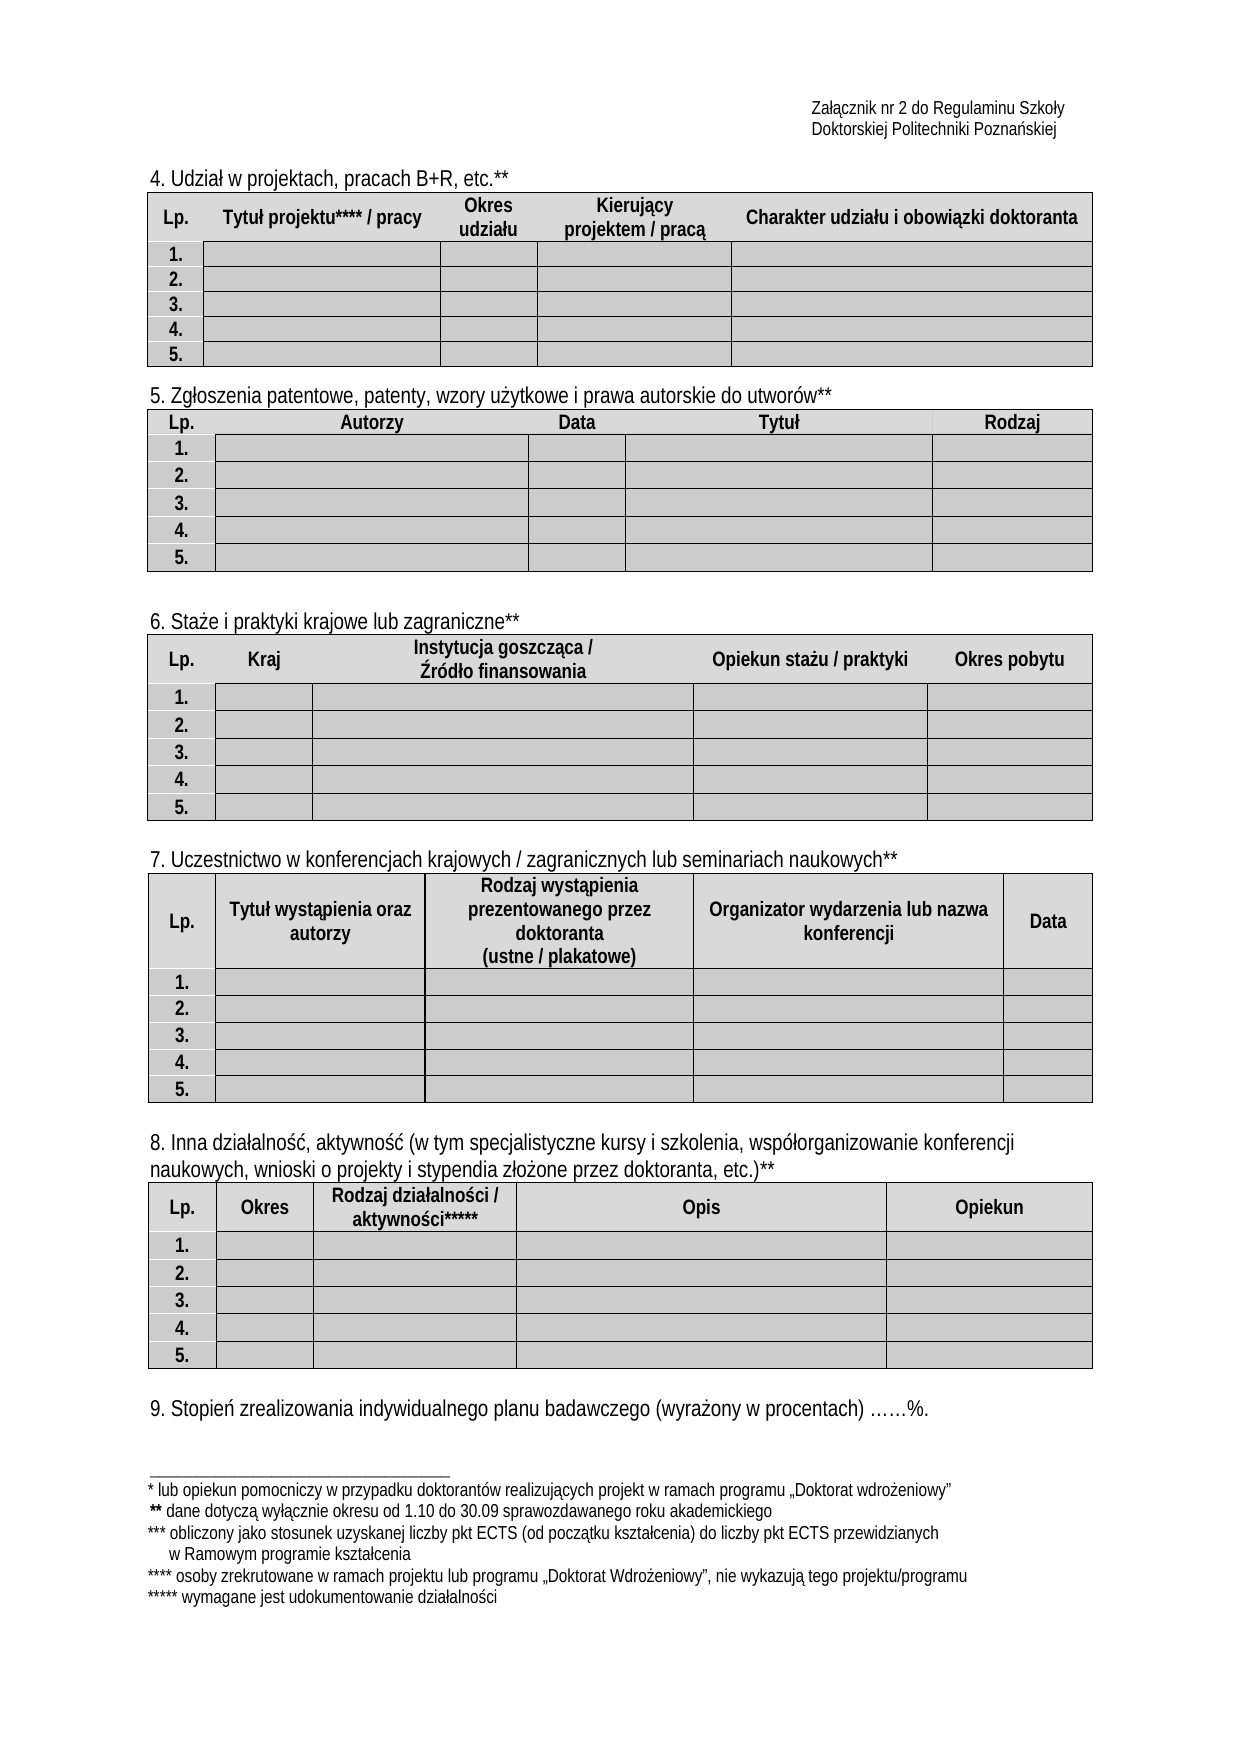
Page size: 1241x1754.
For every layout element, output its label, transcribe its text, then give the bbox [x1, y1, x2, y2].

table_header Opis [517, 1183, 886, 1231]
table_cell [538, 292, 731, 316]
table_cell [216, 517, 528, 543]
table_header Kierujący projektem / pracą [538, 193, 732, 241]
table_cell [216, 435, 528, 461]
table_cell [626, 489, 932, 516]
table_cell [933, 462, 1092, 488]
table_cell [1004, 1076, 1092, 1102]
table_cell [694, 1023, 1003, 1048]
table_header Lp. [148, 193, 204, 241]
table_cell [1004, 969, 1092, 995]
text 4. Udział w projektach, pracach B+R, etc.** [150, 165, 1093, 192]
table_cell [887, 1232, 1092, 1258]
table_cell [426, 969, 693, 995]
table_cell [314, 1260, 516, 1286]
table_cell 3. [149, 1287, 216, 1313]
table_cell [928, 711, 1092, 738]
table_cell 5. [149, 1076, 215, 1102]
table_cell 5. [149, 1342, 216, 1368]
table_header Lp. [149, 874, 215, 968]
table_cell [517, 1314, 886, 1341]
table_cell 1. [148, 435, 215, 461]
table_cell [933, 517, 1092, 543]
table_cell [538, 317, 731, 341]
table_cell [626, 435, 932, 461]
table_header Data [528, 410, 625, 433]
table_header Tytuł projektu**** / pracy [204, 193, 441, 241]
table_cell [517, 1342, 886, 1368]
table_cell 3. [148, 292, 203, 316]
table_cell [1004, 1050, 1092, 1075]
table_cell [216, 739, 312, 765]
table_cell 4. [148, 517, 215, 543]
table_cell [204, 317, 440, 341]
table_cell 3. [148, 489, 215, 516]
table_cell 4. [149, 1050, 215, 1075]
table_header Lp. [149, 1183, 216, 1231]
table_cell [426, 1076, 693, 1102]
table_cell 1. [148, 242, 203, 266]
table_cell 5. [148, 794, 215, 820]
table_cell [441, 267, 537, 291]
table_cell [426, 1050, 693, 1075]
table_cell [314, 1287, 516, 1313]
table_cell [441, 317, 537, 341]
table_cell 5. [148, 544, 215, 571]
table_header Rodzaj wystąpienia prezentowanego przez doktoranta (ustne / plakatowe) [426, 874, 693, 968]
table_cell [732, 342, 1092, 366]
table_cell 3. [148, 739, 215, 765]
table_cell [694, 739, 927, 765]
table_header Organizator wydarzenia lub nazwa konferencji [694, 874, 1003, 968]
table_cell [626, 462, 932, 488]
table_header Lp. [148, 410, 215, 433]
table_cell [217, 1342, 313, 1368]
table_header Kraj [215, 635, 313, 683]
table_cell [204, 267, 440, 291]
table_header Opiekun [887, 1183, 1092, 1231]
table_header Data [1004, 874, 1092, 968]
table_cell [529, 517, 625, 543]
table_cell [538, 267, 731, 291]
table_cell [538, 342, 731, 366]
table_cell [517, 1287, 886, 1313]
table_cell [204, 242, 440, 266]
table_cell 2. [148, 711, 215, 738]
table_header Opiekun stażu / praktyki [693, 635, 927, 683]
table_cell [732, 292, 1092, 316]
table_cell [313, 794, 693, 820]
table_cell 2. [149, 1260, 216, 1286]
table_header Okres pobytu [927, 635, 1092, 683]
table_cell [217, 1287, 313, 1313]
table_cell [529, 462, 625, 488]
table_cell [216, 969, 424, 995]
text 7. Uczestnictwo w konferencjach krajowych / zagranicznych lub seminariach naukowych** [150, 847, 1093, 873]
table_cell [732, 242, 1092, 266]
table_cell [314, 1232, 516, 1258]
table_cell [694, 711, 927, 738]
table_cell 4. [148, 766, 215, 793]
text 8. Inna działalność, aktywność (w tym specjalistyczne kursy i szkolenia, współorganizowanie konferencji naukowych, wnioski o projekty i stypendia złożone przez doktoranta, etc.)** [150, 1129, 1093, 1182]
table_cell [204, 292, 440, 316]
table_header Tytuł wystąpienia oraz autorzy [216, 874, 424, 968]
table_cell [216, 684, 312, 710]
table_cell 2. [149, 996, 215, 1022]
table_cell [1004, 1023, 1092, 1048]
table_cell [517, 1232, 886, 1258]
table_cell [529, 544, 625, 571]
table_cell 2. [148, 267, 203, 291]
table_cell [313, 684, 693, 710]
table_cell [732, 267, 1092, 291]
table_cell [216, 711, 312, 738]
table_header Lp. [148, 635, 215, 683]
table_header Charakter udziału i obowiązki doktoranta [732, 193, 1092, 241]
table_cell [217, 1232, 313, 1258]
table_cell 1. [148, 684, 215, 710]
table_cell 4. [148, 317, 203, 341]
text 6. Staże i praktyki krajowe lub zagraniczne** [150, 608, 1093, 634]
table_cell [313, 739, 693, 765]
table_cell [694, 1076, 1003, 1102]
text 5. Zgłoszenia patentowe, patenty, wzory użytkowe i prawa autorskie do utworów** [150, 382, 1093, 408]
table_cell [217, 1314, 313, 1341]
table_cell [204, 342, 440, 366]
text 9. Stopień zrealizowania indywidualnego planu badawczego (wyrażony w procentach) ……%. [150, 1395, 1093, 1422]
table_cell [928, 684, 1092, 710]
table_cell [626, 517, 932, 543]
table_cell 2. [148, 462, 215, 488]
table_cell [441, 242, 537, 266]
table_cell [426, 1023, 693, 1048]
table_cell [933, 544, 1092, 571]
table_cell 1. [149, 1232, 216, 1258]
table_header Okres [217, 1183, 313, 1231]
table_cell [441, 292, 537, 316]
table_cell [313, 766, 693, 793]
table_cell [928, 794, 1092, 820]
table_cell [887, 1342, 1092, 1368]
table_cell [887, 1314, 1092, 1341]
table_cell [216, 489, 528, 516]
table_cell [538, 242, 731, 266]
table_cell 1. [149, 969, 215, 995]
table_cell [216, 1023, 424, 1048]
table_header Rodzaj [933, 410, 1092, 433]
table_cell [933, 489, 1092, 516]
table_cell [626, 544, 932, 571]
table_cell [517, 1260, 886, 1286]
table_cell [216, 766, 312, 793]
table_cell [216, 1050, 424, 1075]
table_cell 3. [149, 1023, 215, 1048]
table_cell [216, 544, 528, 571]
table_cell [217, 1260, 313, 1286]
table_cell 4. [149, 1314, 216, 1341]
table_header Okres udziału [441, 193, 538, 241]
table_cell [732, 317, 1092, 341]
table_cell [314, 1314, 516, 1341]
table_cell [694, 969, 1003, 995]
table_cell [216, 996, 424, 1022]
table_cell [933, 435, 1092, 461]
table_cell [928, 739, 1092, 765]
table_header Autorzy [215, 410, 528, 433]
table_cell [1004, 996, 1092, 1022]
table_cell [694, 996, 1003, 1022]
table_cell [313, 711, 693, 738]
table_cell [694, 766, 927, 793]
table_cell 5. [148, 342, 203, 366]
table_cell [216, 1076, 424, 1102]
table_cell [694, 794, 927, 820]
table_cell [216, 794, 312, 820]
table_header Rodzaj działalności / aktywności***** [314, 1183, 516, 1231]
table_cell [426, 996, 693, 1022]
table_cell [441, 342, 537, 366]
table_cell [529, 489, 625, 516]
table_header Tytuł [625, 410, 932, 433]
table_header Instytucja goszcząca / Źródło finansowania [313, 635, 693, 683]
table_cell [529, 435, 625, 461]
table_cell [887, 1287, 1092, 1313]
table_cell [887, 1260, 1092, 1286]
table_cell [694, 684, 927, 710]
table_cell [216, 462, 528, 488]
table_cell [314, 1342, 516, 1368]
table_cell [928, 766, 1092, 793]
table_cell [694, 1050, 1003, 1075]
